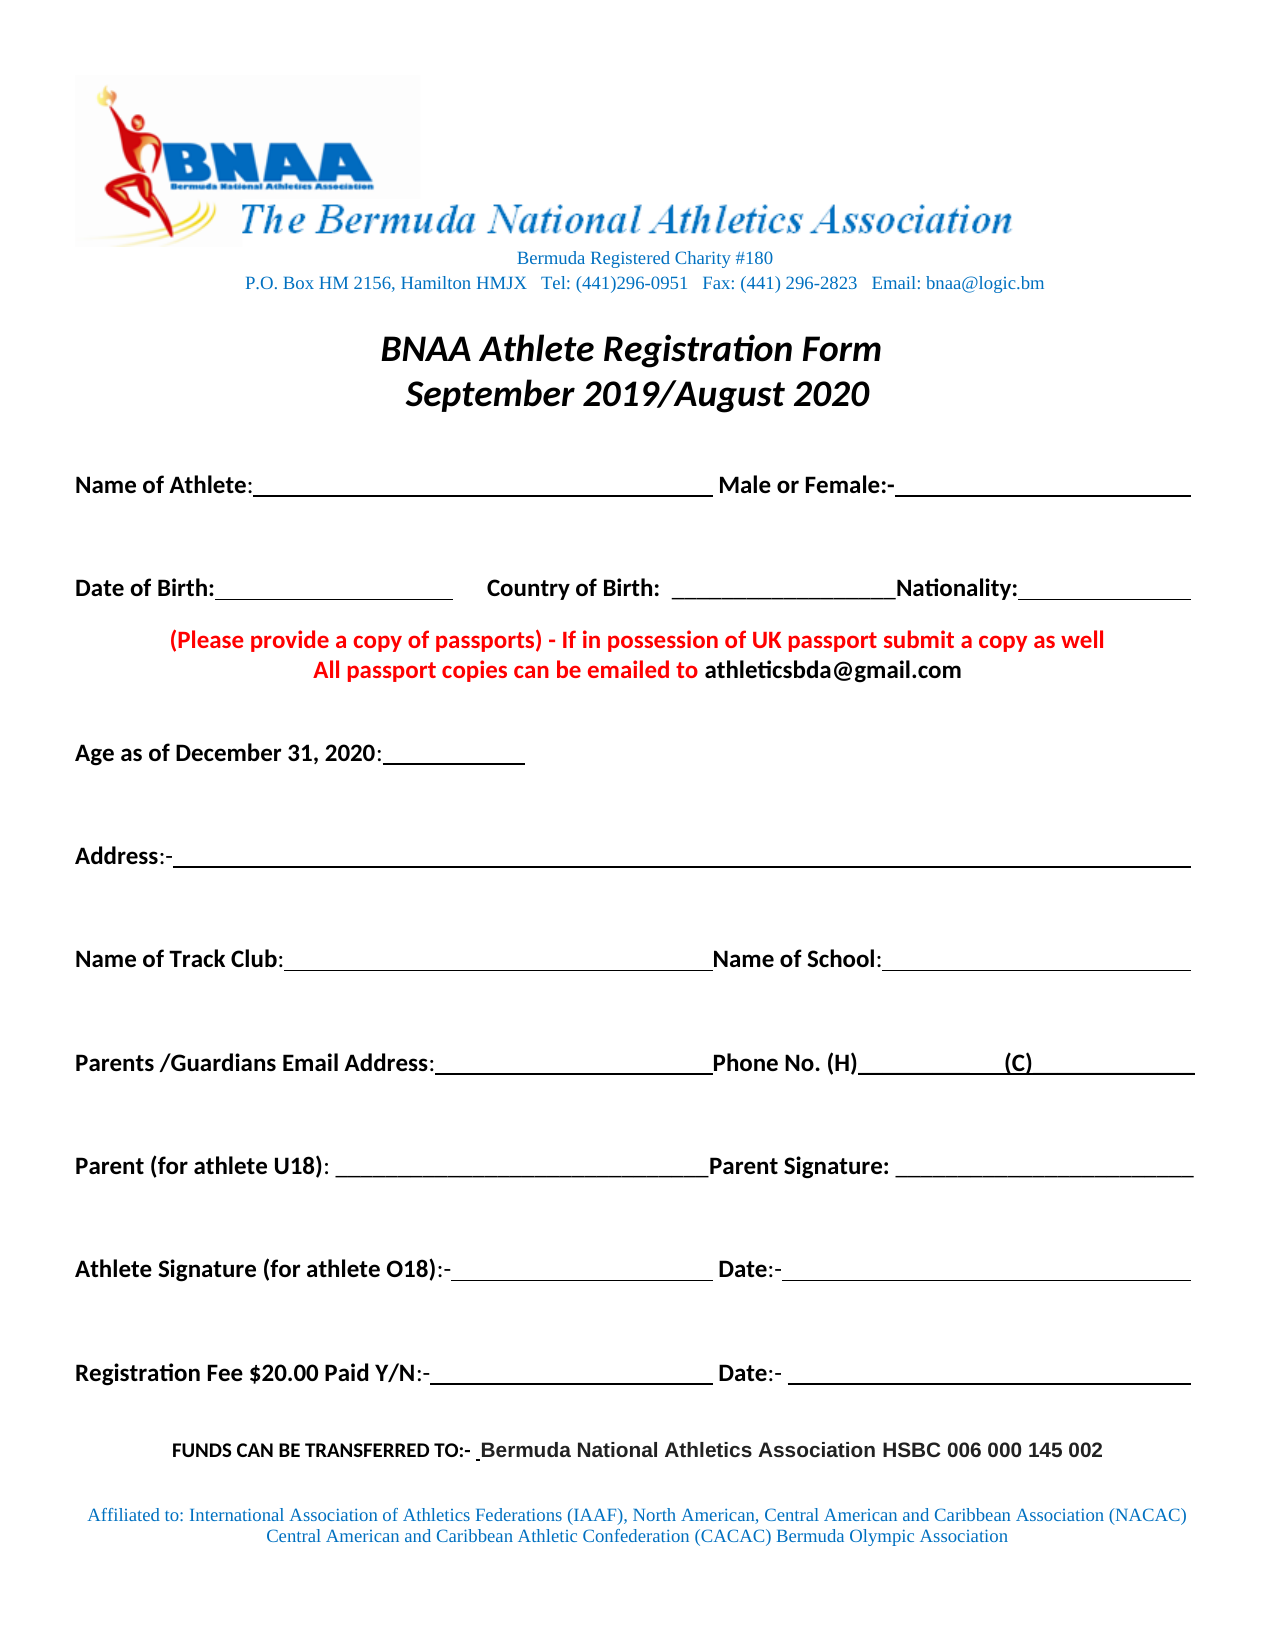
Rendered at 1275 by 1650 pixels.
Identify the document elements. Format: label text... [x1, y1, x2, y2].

text Parents /Guardians Email Address: Phone No. (H)_________ (C)_____________ [75, 1047, 1200, 1077]
text September 2019/August 2020 [75, 370, 1200, 416]
picture [75, 75, 1139, 247]
text Registration Fee $20.00 Paid Y/N:- Date:- [75, 1357, 1200, 1387]
text BNAA Athlete Registration Form [75, 324, 1200, 370]
text FUNDS CAN BE TRANSFERRED TO:- Bermuda National Athletics Association HSBC 006 000 145 002 [75, 1438, 1200, 1463]
text All passport copies can be emailed to athleticsbda@gmail.com [75, 655, 1200, 685]
text Athlete Signature (for athlete O18):- Date:- [75, 1253, 1200, 1284]
text Age as of December 31, 2020: [75, 737, 1200, 767]
text Name of Track Club: Name of School: [75, 943, 1200, 974]
text Name of Athlete: Male or Female:- [75, 469, 1200, 500]
text Parent (for athlete U18): ______________________________Parent Signature: ________________________ [75, 1150, 1200, 1181]
text Address:- [75, 840, 1200, 871]
text (Please provide a copy of passports) - If in possession of UK passport submit a copy as well [75, 624, 1200, 655]
text Date of Birth: Country of Birth: __________________Nationality: [75, 572, 1200, 603]
